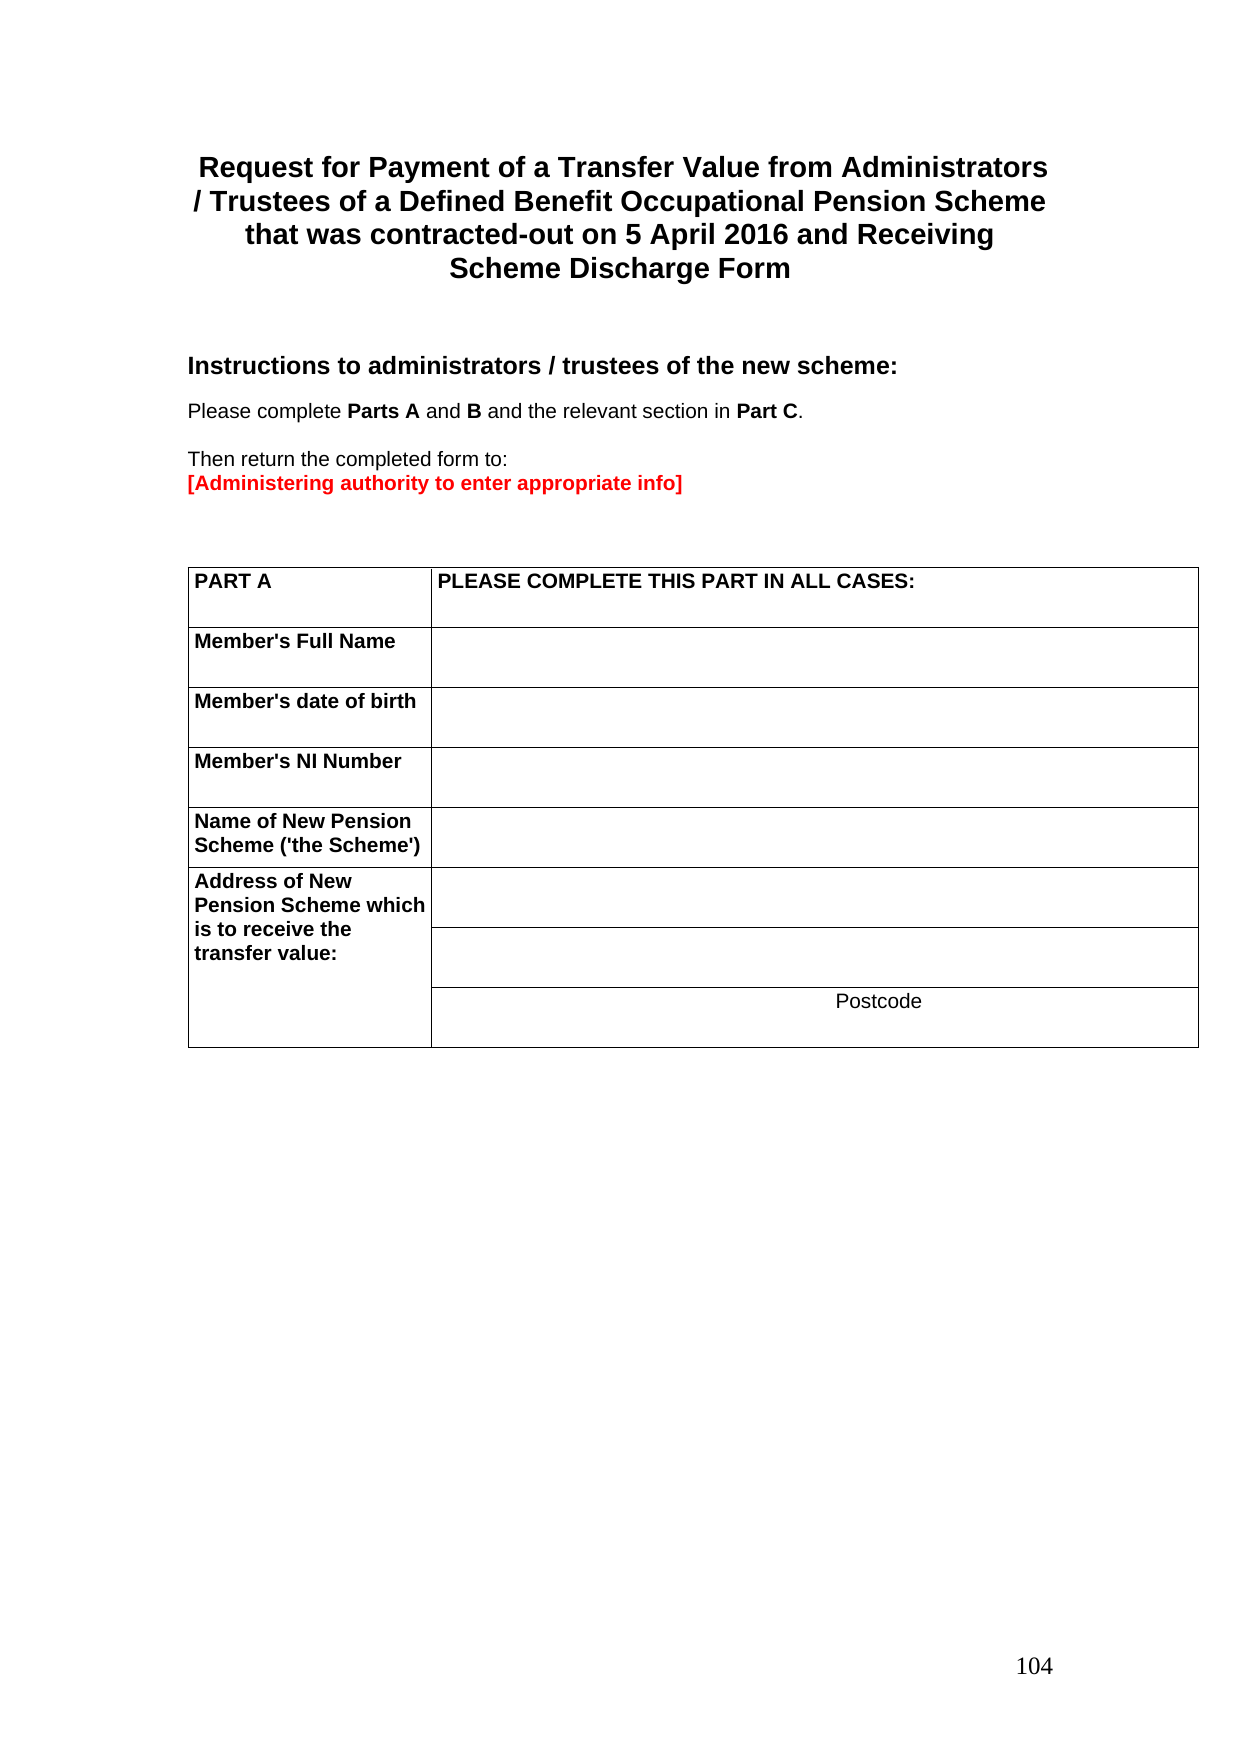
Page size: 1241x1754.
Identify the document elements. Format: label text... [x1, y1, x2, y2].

table_header PLEASE COMPLETE THIS PART IN ALL CASES: [432, 568, 1198, 627]
table_cell [432, 688, 1198, 747]
text Instructions to administrators / trustees of the new scheme: [187, 351, 1053, 380]
table_cell [432, 928, 1198, 987]
table_cell Member's NI Number [189, 748, 431, 807]
table_cell [432, 748, 1198, 807]
table_cell Address of New Pension Scheme which is to receive the transfer value: [189, 868, 431, 1047]
table_cell [432, 808, 1198, 867]
table_cell Name of New Pension Scheme ('the Scheme') [189, 808, 431, 867]
text Please complete Parts A and B and the relevant section in Part C. [187, 399, 1053, 423]
text Then return the completed form to: [187, 447, 1053, 471]
table_header PART A [189, 568, 431, 627]
text Request for Payment of a Transfer Value from Administrators / Trustees of a Defined Benefit Occupational Pension Scheme that was contracted-out on 5 April 2016 and Receiving Scheme Discharge Form [187, 150, 1053, 284]
table_cell Member's Full Name [189, 628, 431, 687]
text [Administering authority to enter appropriate info] [187, 471, 1053, 495]
table_cell Postcode [432, 988, 1198, 1047]
table_cell [432, 868, 1198, 927]
table_cell Member's date of birth [189, 688, 431, 747]
table_cell [432, 628, 1198, 687]
